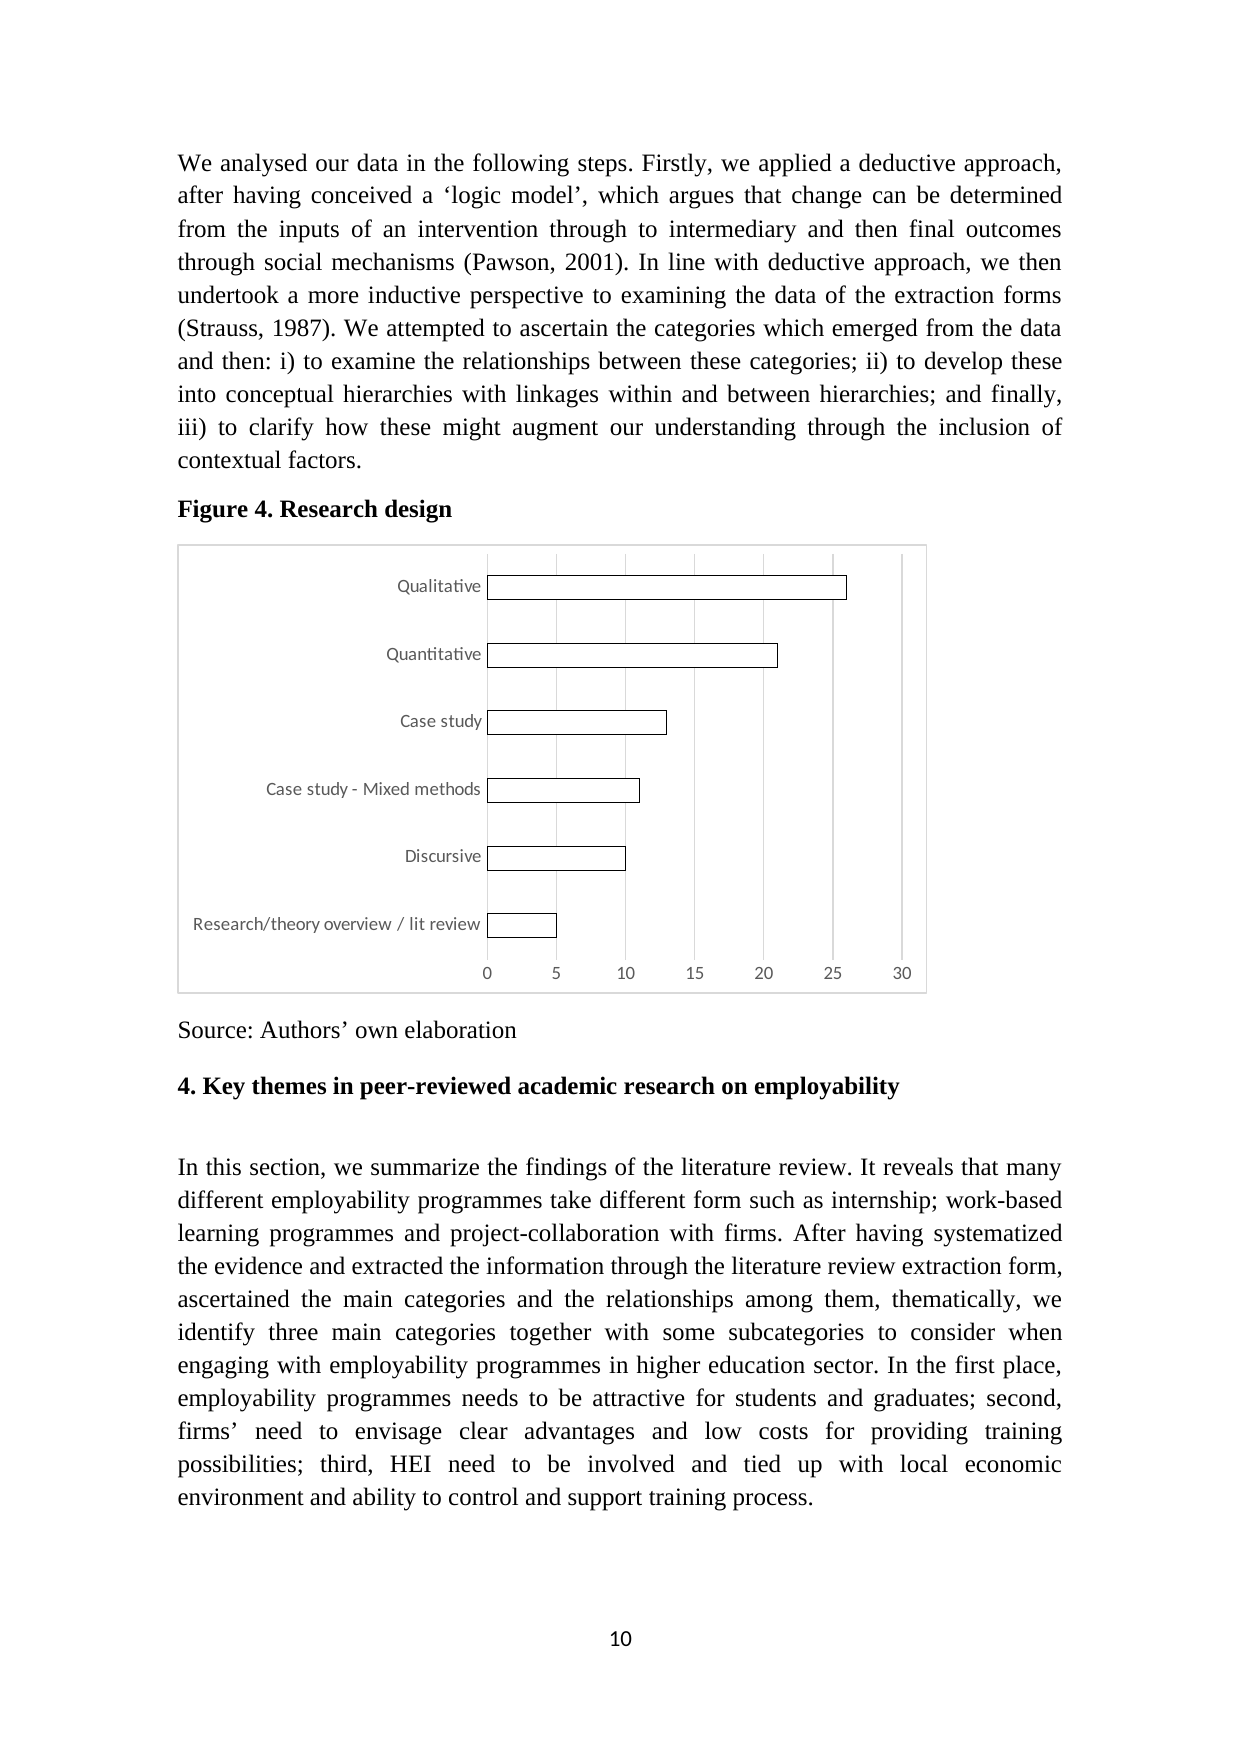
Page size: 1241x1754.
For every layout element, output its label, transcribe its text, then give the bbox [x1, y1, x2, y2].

text In this section, we summarize the findings of the literature review. It reveals that many different employability programmes take different form such as internship; work-based learning programmes and project-collaboration with firms. After having systematized the evidence and extracted the information through the literature review extraction form, ascertained the main categories and the relationships among them, thematically, we identify three main categories together with some subcategories to consider when engaging with employability programmes in higher education sector. In the first place, employability programmes needs to be attractive for students and graduates; second, firms’ need to envisage clear advantages and low costs for providing training possibilities; third, HEI need to be involved and tied up with local economic environment and ability to control and support training process. [177, 1152, 1063, 1511]
text We analysed our data in the following steps. Firstly, we applied a deductive approach, after having conceived a ‘logic model’, which argues that change can be determined from the inputs of an intervention through to intermediary and then final outcomes through social mechanisms (Pawson, 2001). In line with deductive approach, we then undertook a more inductive perspective to examining the data of the extraction forms (Strauss, 1987). We attempted to ascertain the categories which emerged from the data and then: i) to examine the relationships between these categories; ii) to develop these into conceptual hierarchies with linkages within and between hierarchies; and finally, iii) to clarify how these might augment our understanding through the inclusion of contextual factors. [177, 148, 1063, 473]
text Source: Authors’ own elaboration [177, 1015, 1063, 1044]
subtitle 4. Key themes in peer-reviewed academic research on employability [177, 1071, 1063, 1100]
text Figure 4. Research design [177, 494, 1063, 523]
